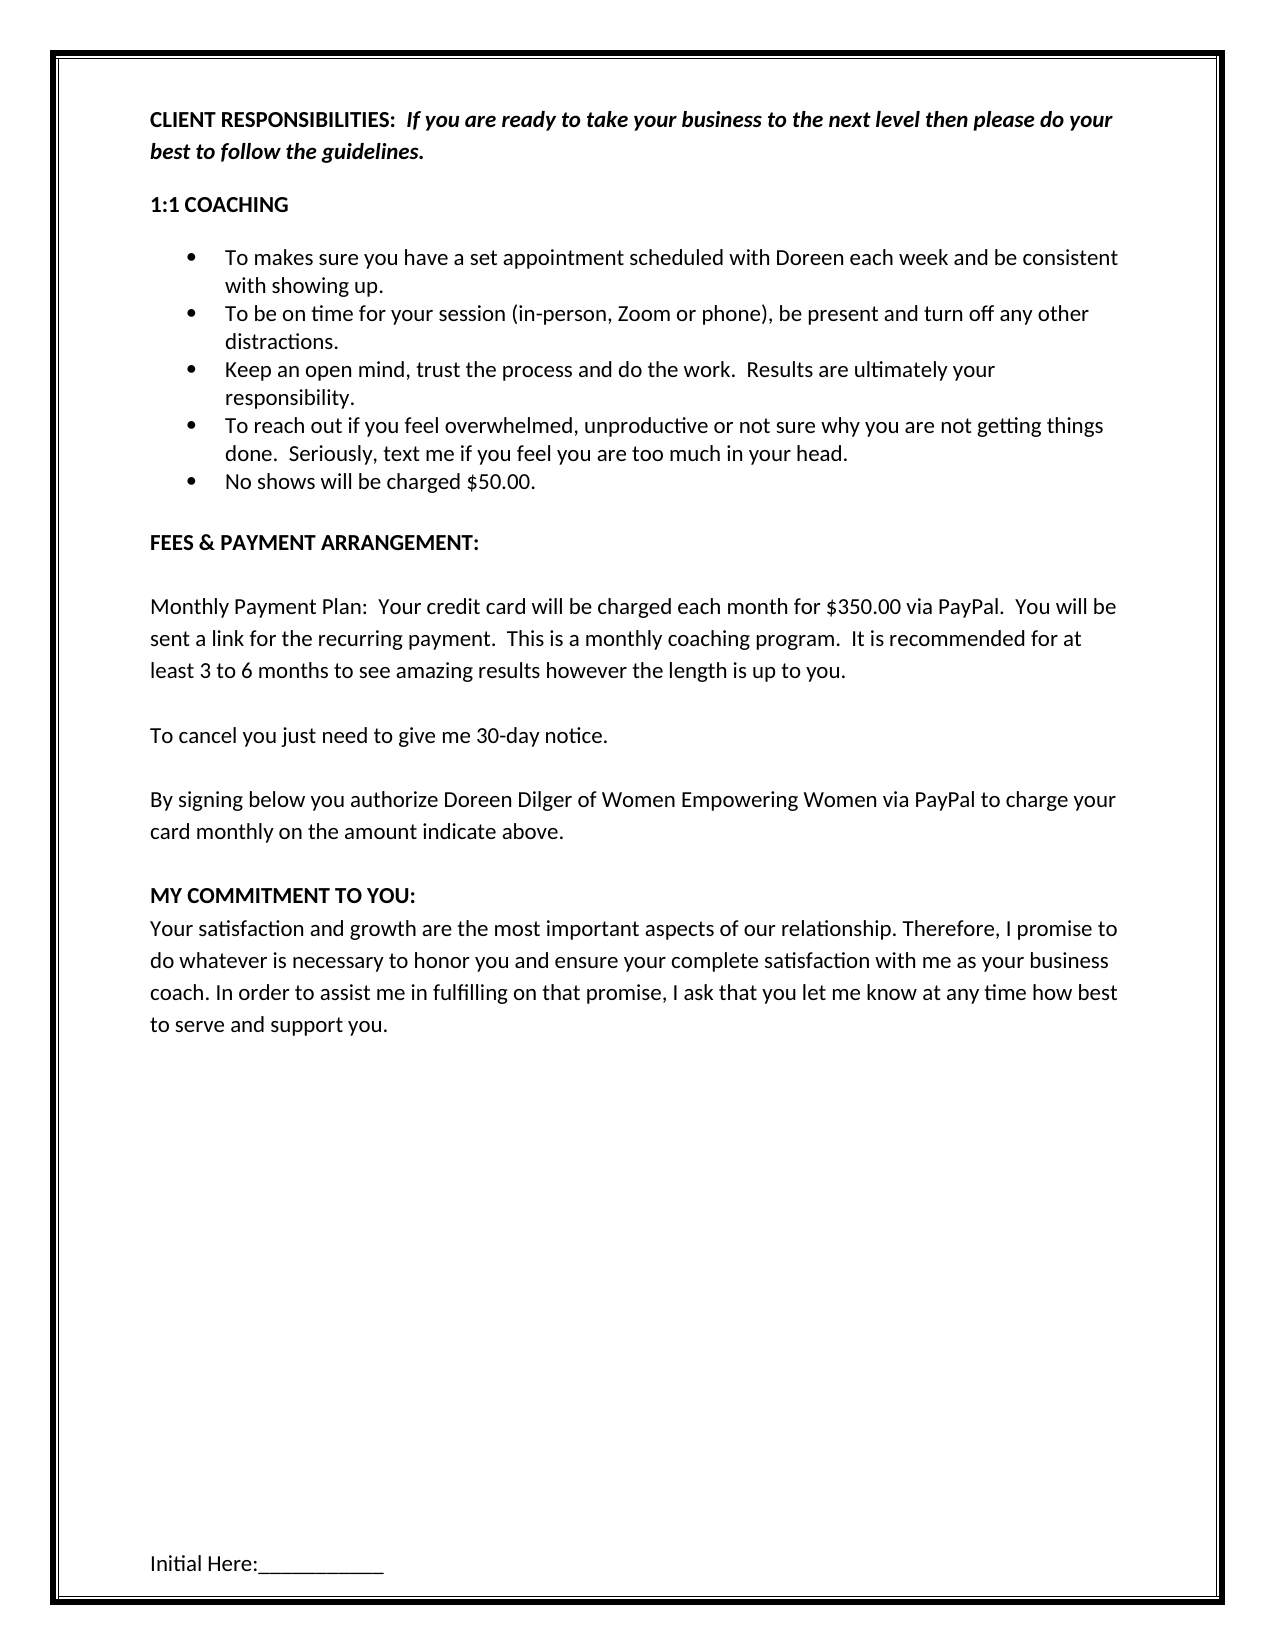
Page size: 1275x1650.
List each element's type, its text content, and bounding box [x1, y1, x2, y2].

list No shows will be charged $50.00. [187, 467, 1125, 495]
list Keep an open mind, trust the process and do the work. Results are ultimately your responsibility. [187, 355, 1125, 411]
text FEES & PAYMENT ARRANGEMENT: [150, 528, 1125, 556]
list To makes sure you have a set appointment scheduled with Doreen each week and be consistent with showing up. [187, 243, 1125, 299]
text 1:1 COACHING [150, 190, 1125, 218]
list To be on time for your session (in-person, Zoom or phone), be present and turn off any other distractions. [187, 299, 1125, 355]
text Your satisfaction and growth are the most important aspects of our relationship. Therefore, I promise to do whatever is necessary to honor you and ensure your complete satisfaction with me as your business coach. In order to assist me in fulfilling on that promise, I ask that you let me know at any time how best to serve and support you. [150, 914, 1125, 1038]
text CLIENT RESPONSIBILITIES: If you are ready to take your business to the next level then please do your best to follow the guidelines. [150, 105, 1125, 165]
text By signing below you authorize Doreen Dilger of Women Empowering Women via PayPal to charge your card monthly on the amount indicate above. [150, 785, 1125, 845]
list To reach out if you feel overwhelmed, unproductive or not sure why you are not getting things done. Seriously, text me if you feel you are too much in your head. [187, 411, 1125, 467]
text Monthly Payment Plan: Your credit card will be charged each month for $350.00 via PayPal. You will be sent a link for the recurring payment. This is a monthly coaching program. It is recommended for at least 3 to 6 months to see amazing results however the length is up to you. [150, 592, 1125, 684]
text To cancel you just need to give me 30-day notice. [150, 721, 1125, 749]
text MY COMMITMENT TO YOU: [150, 882, 1125, 910]
